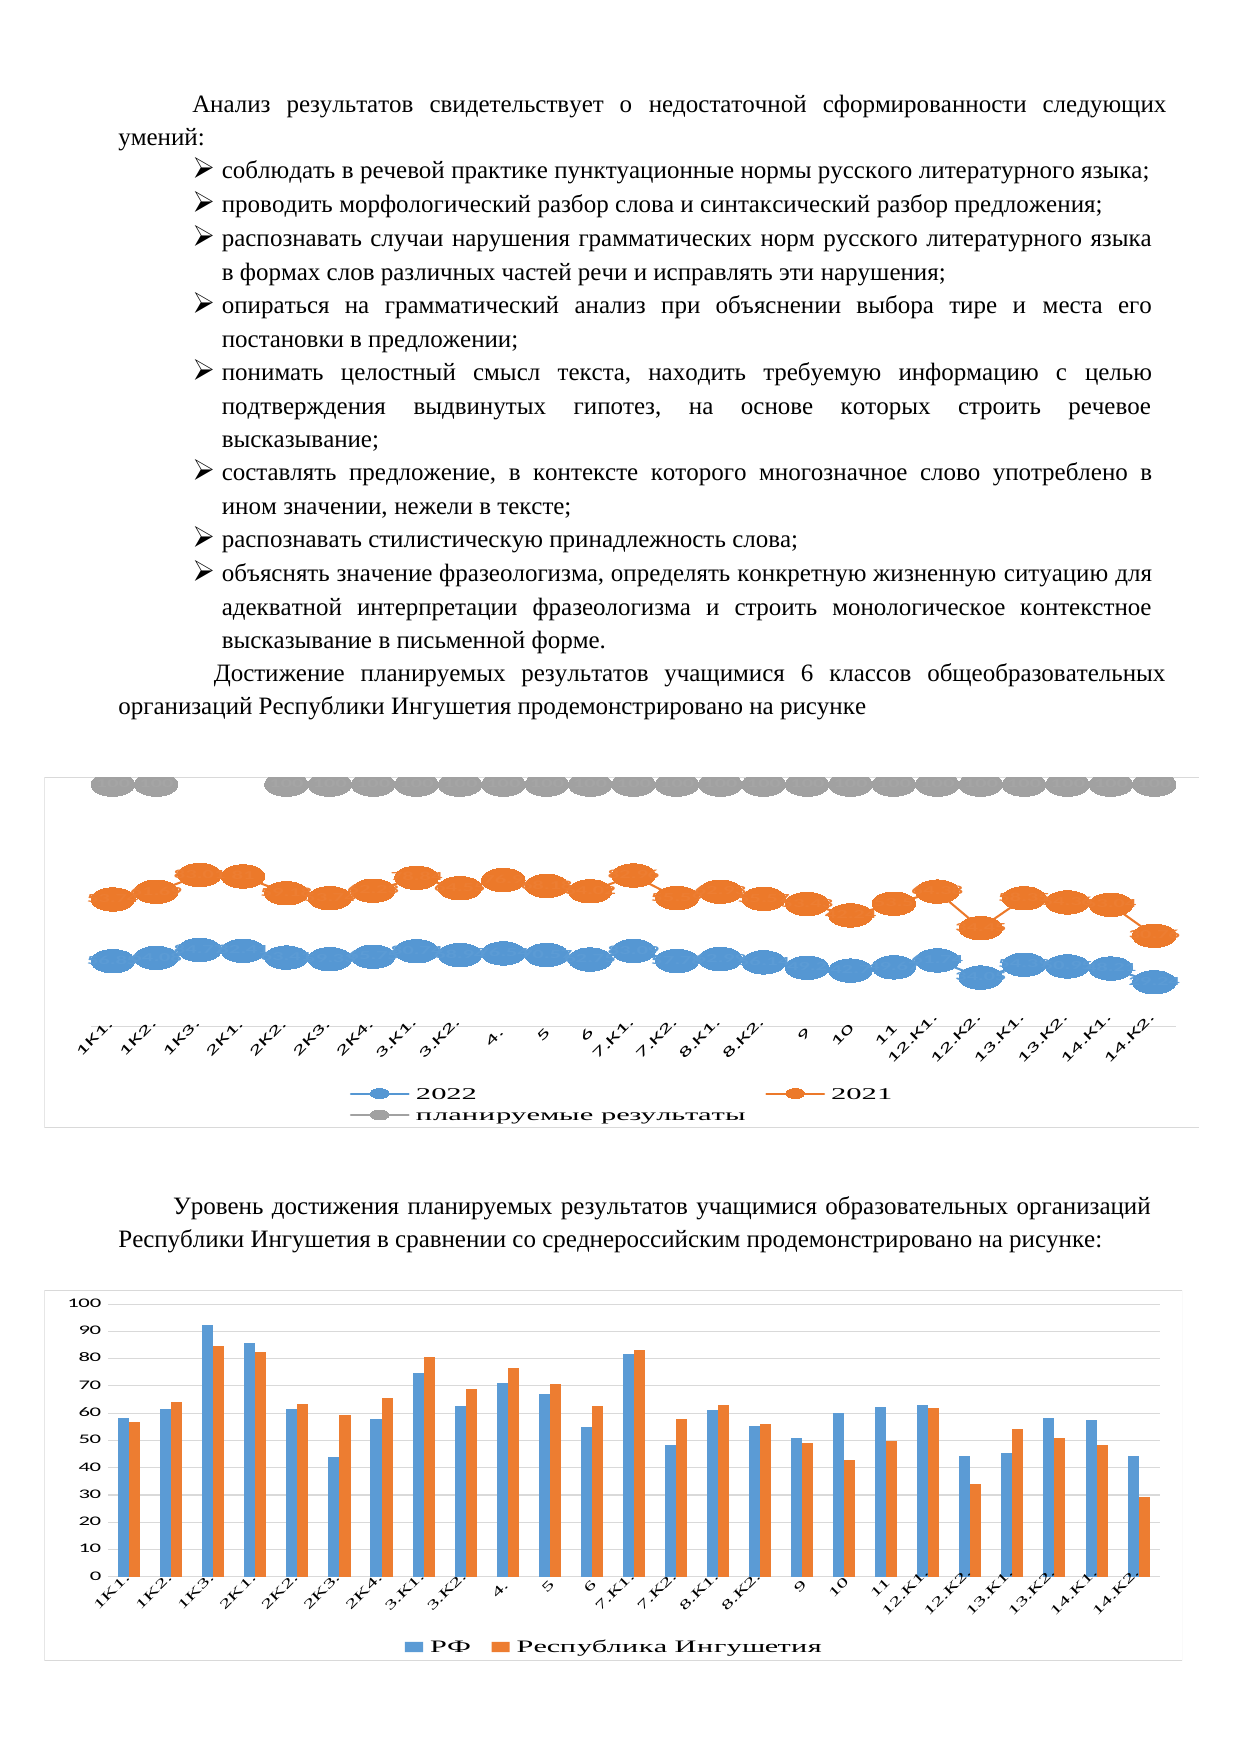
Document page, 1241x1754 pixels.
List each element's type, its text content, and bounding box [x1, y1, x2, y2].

list соблюдать в речевой практике пунктуационные нормы русского литературного языка; [192, 155, 1152, 184]
list распознавать стилистическую принадлежность слова; [192, 524, 1152, 553]
list опираться на грамматический анализ при объяснении выбора тире и места его постановки в предложении; [192, 290, 1152, 352]
text Достижение планируемых результатов учащимися 6 классов общеобразовательных организаций Республики Ингушетия продемонстрировано на рисунке [118, 658, 1167, 719]
list объяснять значение фразеологизма, определять конкретную жизненную ситуацию для адекватной интерпретации фразеологизма и строить монологическое контекстное высказывание в письменной форме. [192, 558, 1152, 653]
text Уровень достижения планируемых результатов учащимися образовательных организаций Республики Ингушетия в сравнении со среднероссийским продемонстрировано на рисунке: [118, 1191, 1152, 1253]
list проводить морфологический разбор слова и синтаксический разбор предложения; [192, 189, 1152, 218]
list составлять предложение, в контексте которого многозначное слово употреблено в ином значении, нежели в тексте; [192, 457, 1152, 519]
text Анализ результатов свидетельствует о недостаточной сформированности следующих умений: [118, 89, 1167, 150]
list распознавать случаи нарушения грамматических норм русского литературного языка в формах слов различных частей речи и исправлять эти нарушения; [192, 223, 1152, 286]
